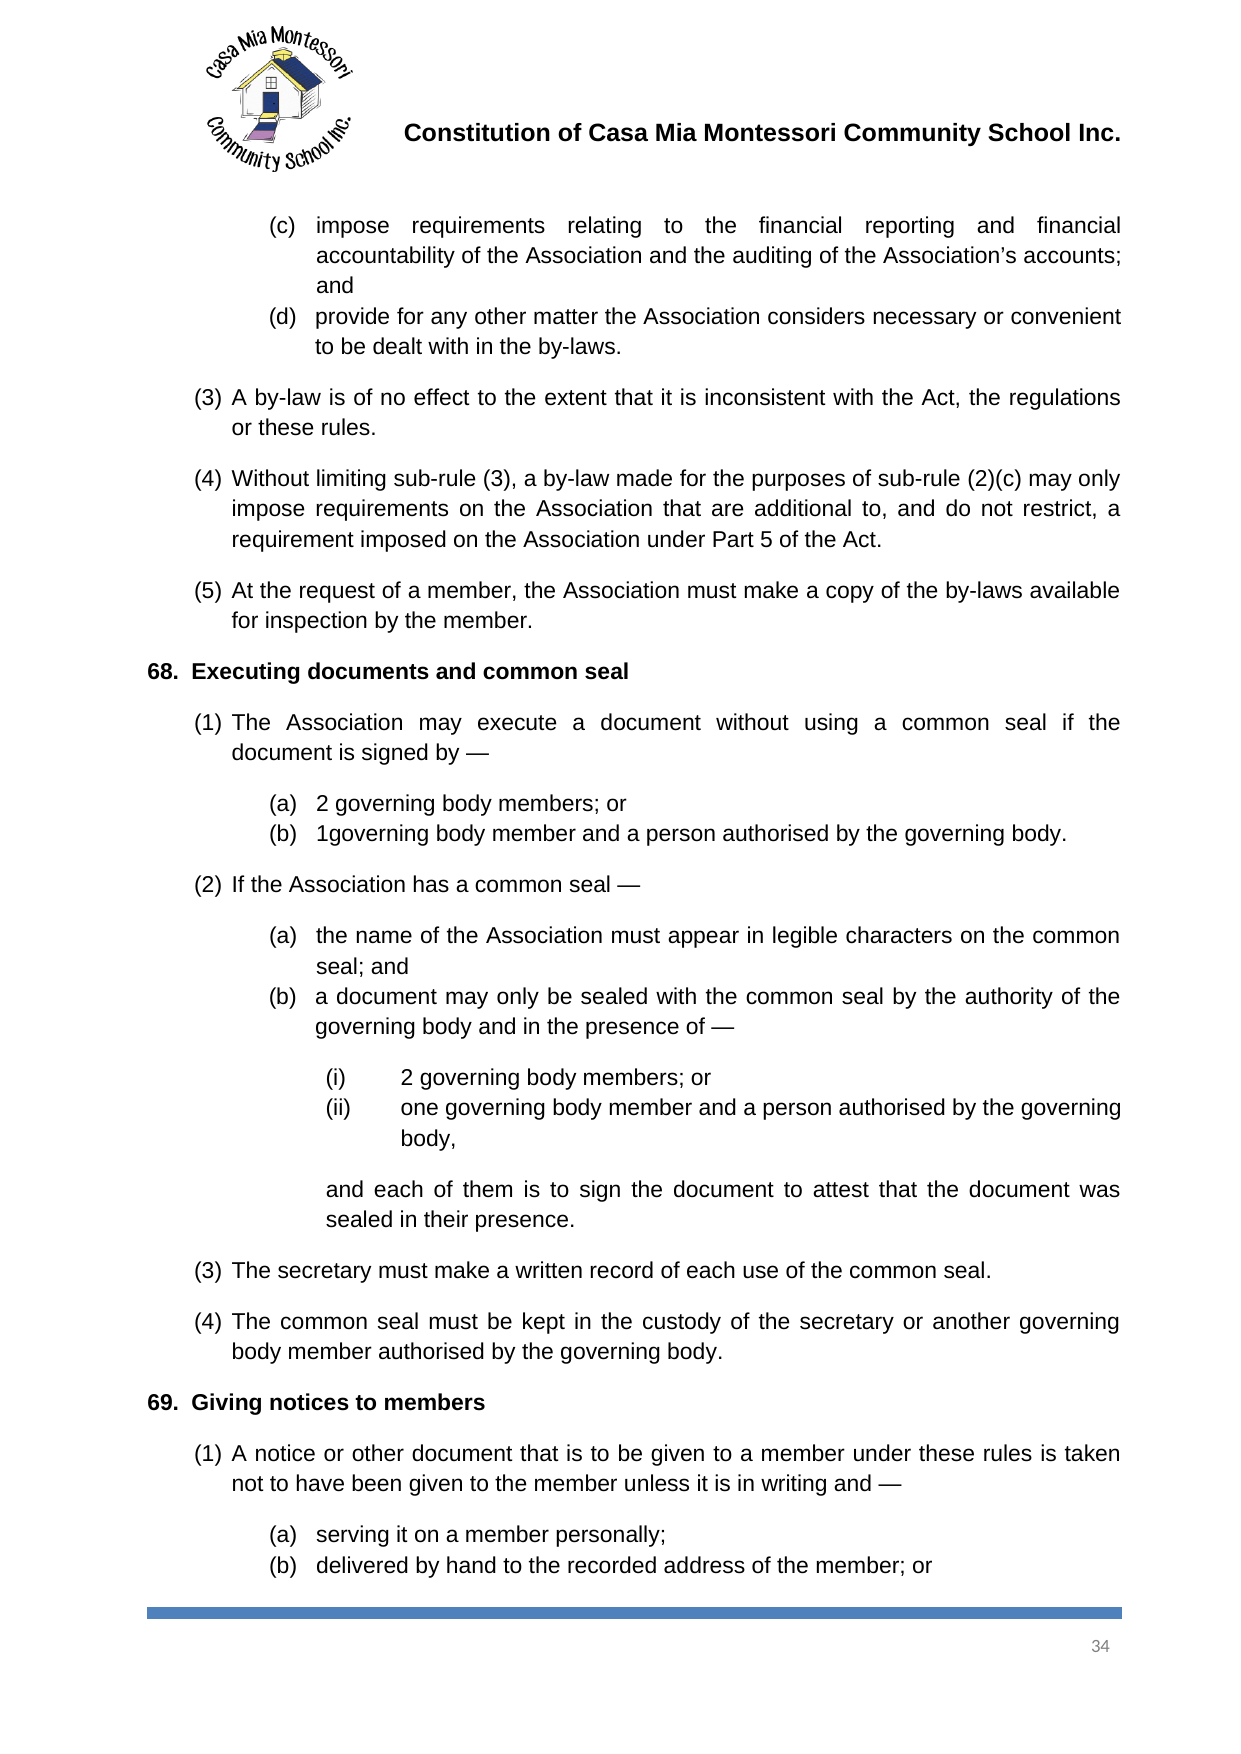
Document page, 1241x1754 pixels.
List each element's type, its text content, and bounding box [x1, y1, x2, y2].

picture [206, 26, 353, 172]
list serving it on a member personally; [269, 1521, 1122, 1548]
text and each of them is to sign the document to attest that the document was sealed in their presence. [326, 1176, 1122, 1232]
list the name of the Association must appear in legible characters on the common seal; and [269, 922, 1122, 979]
list Giving notices to members [147, 1389, 1122, 1416]
list The secretary must make a written record of each use of the common seal. [194, 1257, 1122, 1283]
list provide for any other matter the Association considers necessary or convenient to be dealt with in the by-laws. [268, 303, 1122, 359]
list 2 governing body members; or [269, 790, 1122, 817]
list The Association may execute a document without using a common seal if the document is signed by — [194, 709, 1122, 766]
list A by-law is of no effect to the extent that it is inconsistent with the Act, the regulations or these rules. [194, 384, 1122, 441]
list 1governing body member and a person authorised by the governing body. [269, 820, 1122, 847]
list a document may only be sealed with the common seal by the authority of the governing body and in the presence of — [268, 983, 1122, 1039]
list At the request of a member, the Association must make a copy of the by-laws available for inspection by the member. [194, 577, 1122, 633]
list If the Association has a common seal — [194, 871, 1122, 898]
list The common seal must be kept in the custody of the secretary or another governing body member authorised by the governing body. [194, 1308, 1122, 1364]
list Without limiting sub-rule (3), a by-law made for the purposes of sub-rule (2)(c) may only impose requirements on the Association that are additional to, and do not restrict, a requirement imposed on the Association under Part 5 of the Act. [194, 465, 1122, 552]
list delivered by hand to the recorded address of the member; or [269, 1552, 1122, 1578]
list 2 governing body members; or [325, 1064, 1122, 1091]
list A notice or other document that is to be given to a member under these rules is taken not to have been given to the member unless it is in writing and — [194, 1440, 1122, 1497]
list impose requirements relating to the financial reporting and financial accountability of the Association and the auditing of the Association’s accounts; and [269, 212, 1122, 299]
list Executing documents and common seal [147, 658, 1122, 684]
list one governing body member and a person authorised by the governing body, [325, 1094, 1122, 1151]
